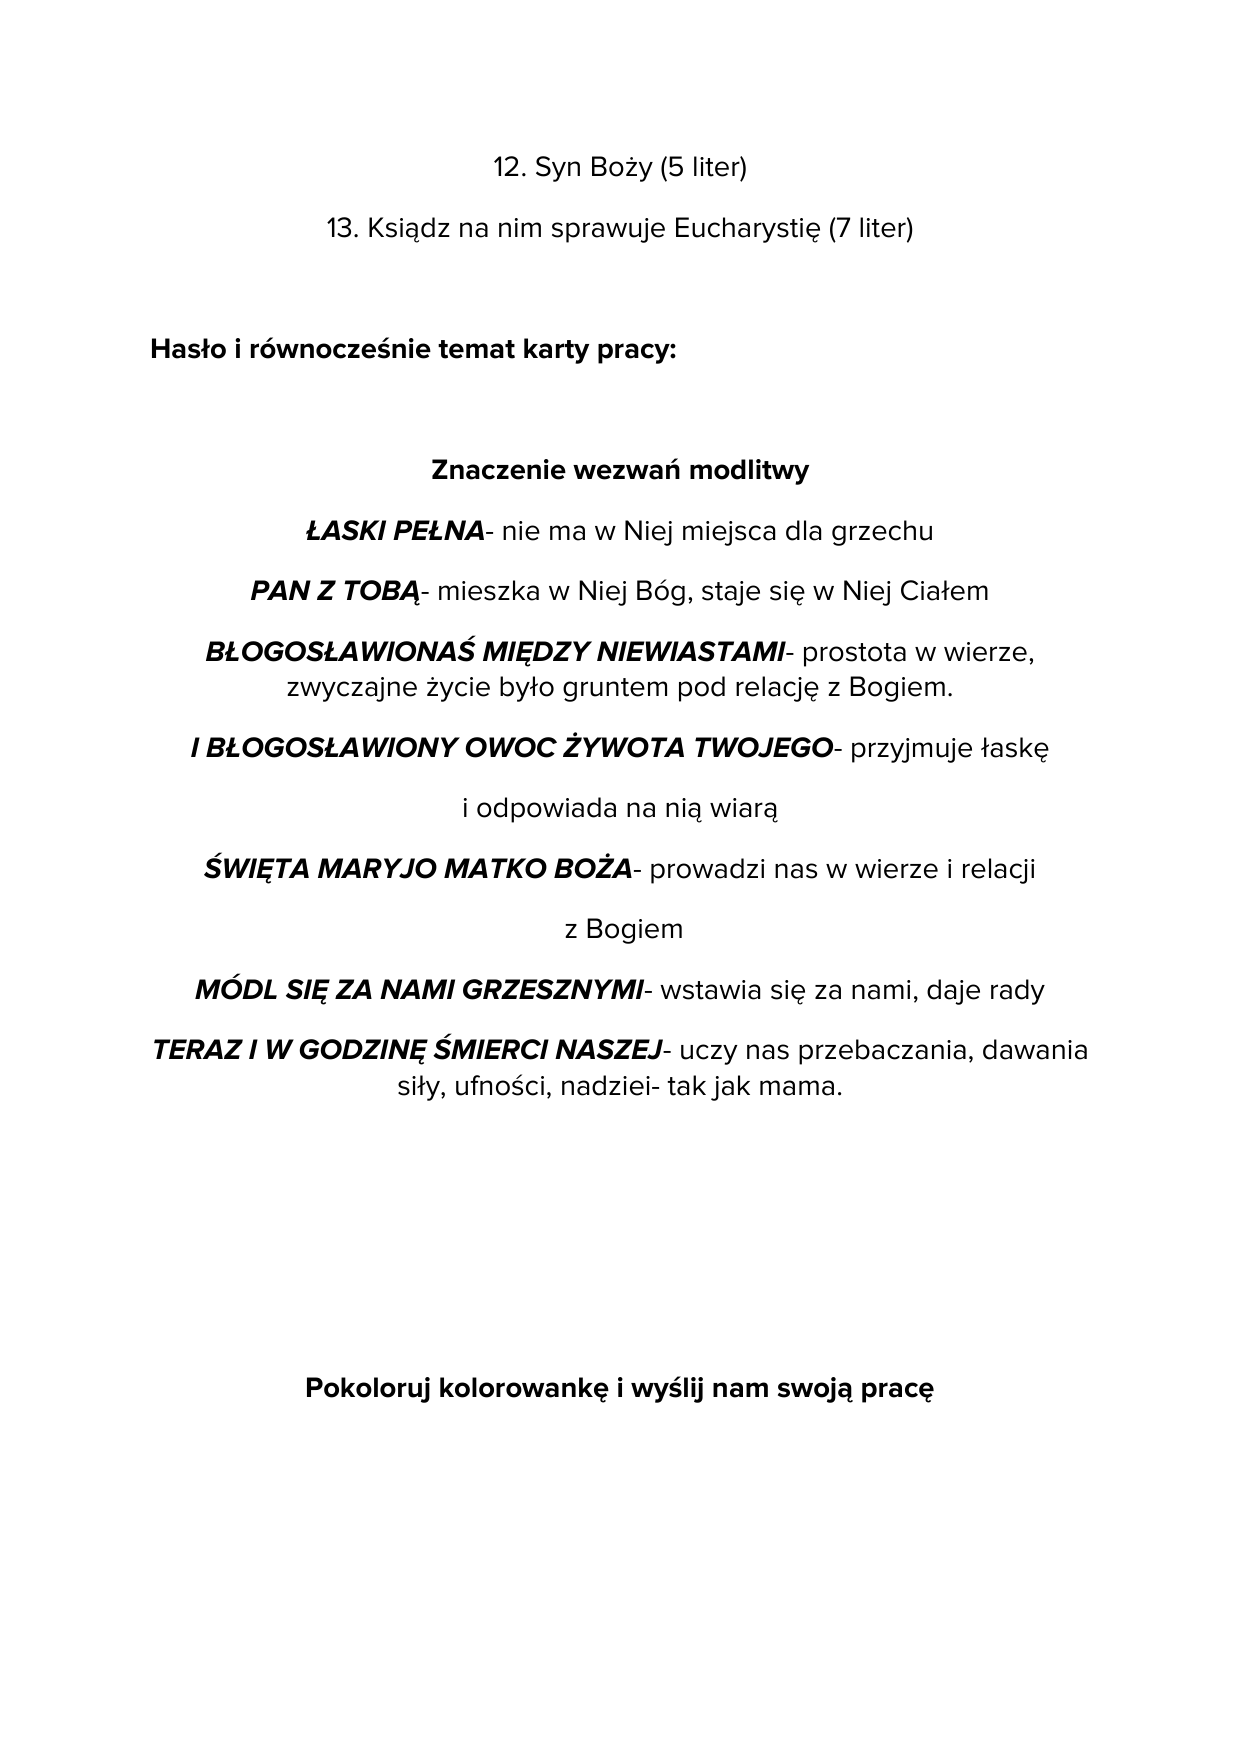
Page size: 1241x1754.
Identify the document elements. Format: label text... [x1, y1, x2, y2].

text Pokoloruj kolorowankę i wyślij nam swoją pracę [150, 1371, 1090, 1406]
text 13. Ksiądz na nim sprawuje Eucharystię (7 liter) [150, 211, 1090, 246]
text TERAZ I W GODZINĘ ŚMIERCI NASZEJ- uczy nas przebaczania, dawania siły, ufności, nadziei- tak jak mama. [150, 1033, 1090, 1104]
text BŁOGOSŁAWIONAŚ MIĘDZY NIEWIASTAMI- prostota w wierze, zwyczajne życie było gruntem pod relację z Bogiem. [150, 634, 1090, 705]
text ŚWIĘTA MARYJO MATKO BOŻA- prowadzi nas w wierze i relacji [150, 851, 1090, 887]
text Znaczenie wezwań modlitwy [150, 453, 1090, 488]
text PAN Z TOBĄ- mieszka w Niej Bóg, staje się w Niej Ciałem [150, 574, 1090, 609]
text i odpowiada na nią wiarą [150, 791, 1090, 826]
text MÓDL SIĘ ZA NAMI GRZESZNYMI- wstawia się za nami, daje rady [150, 972, 1090, 1008]
text I BŁOGOSŁAWIONY OWOC ŻYWOTA TWOJEGO- przyjmuje łaskę [150, 730, 1090, 766]
text 12. Syn Boży (5 liter) [150, 150, 1090, 186]
text z Bogiem [150, 912, 1090, 947]
text ŁASKI PEŁNA- nie ma w Niej miejsca dla grzechu [150, 513, 1090, 549]
text Hasło i równocześnie temat karty pracy: [150, 332, 1090, 367]
